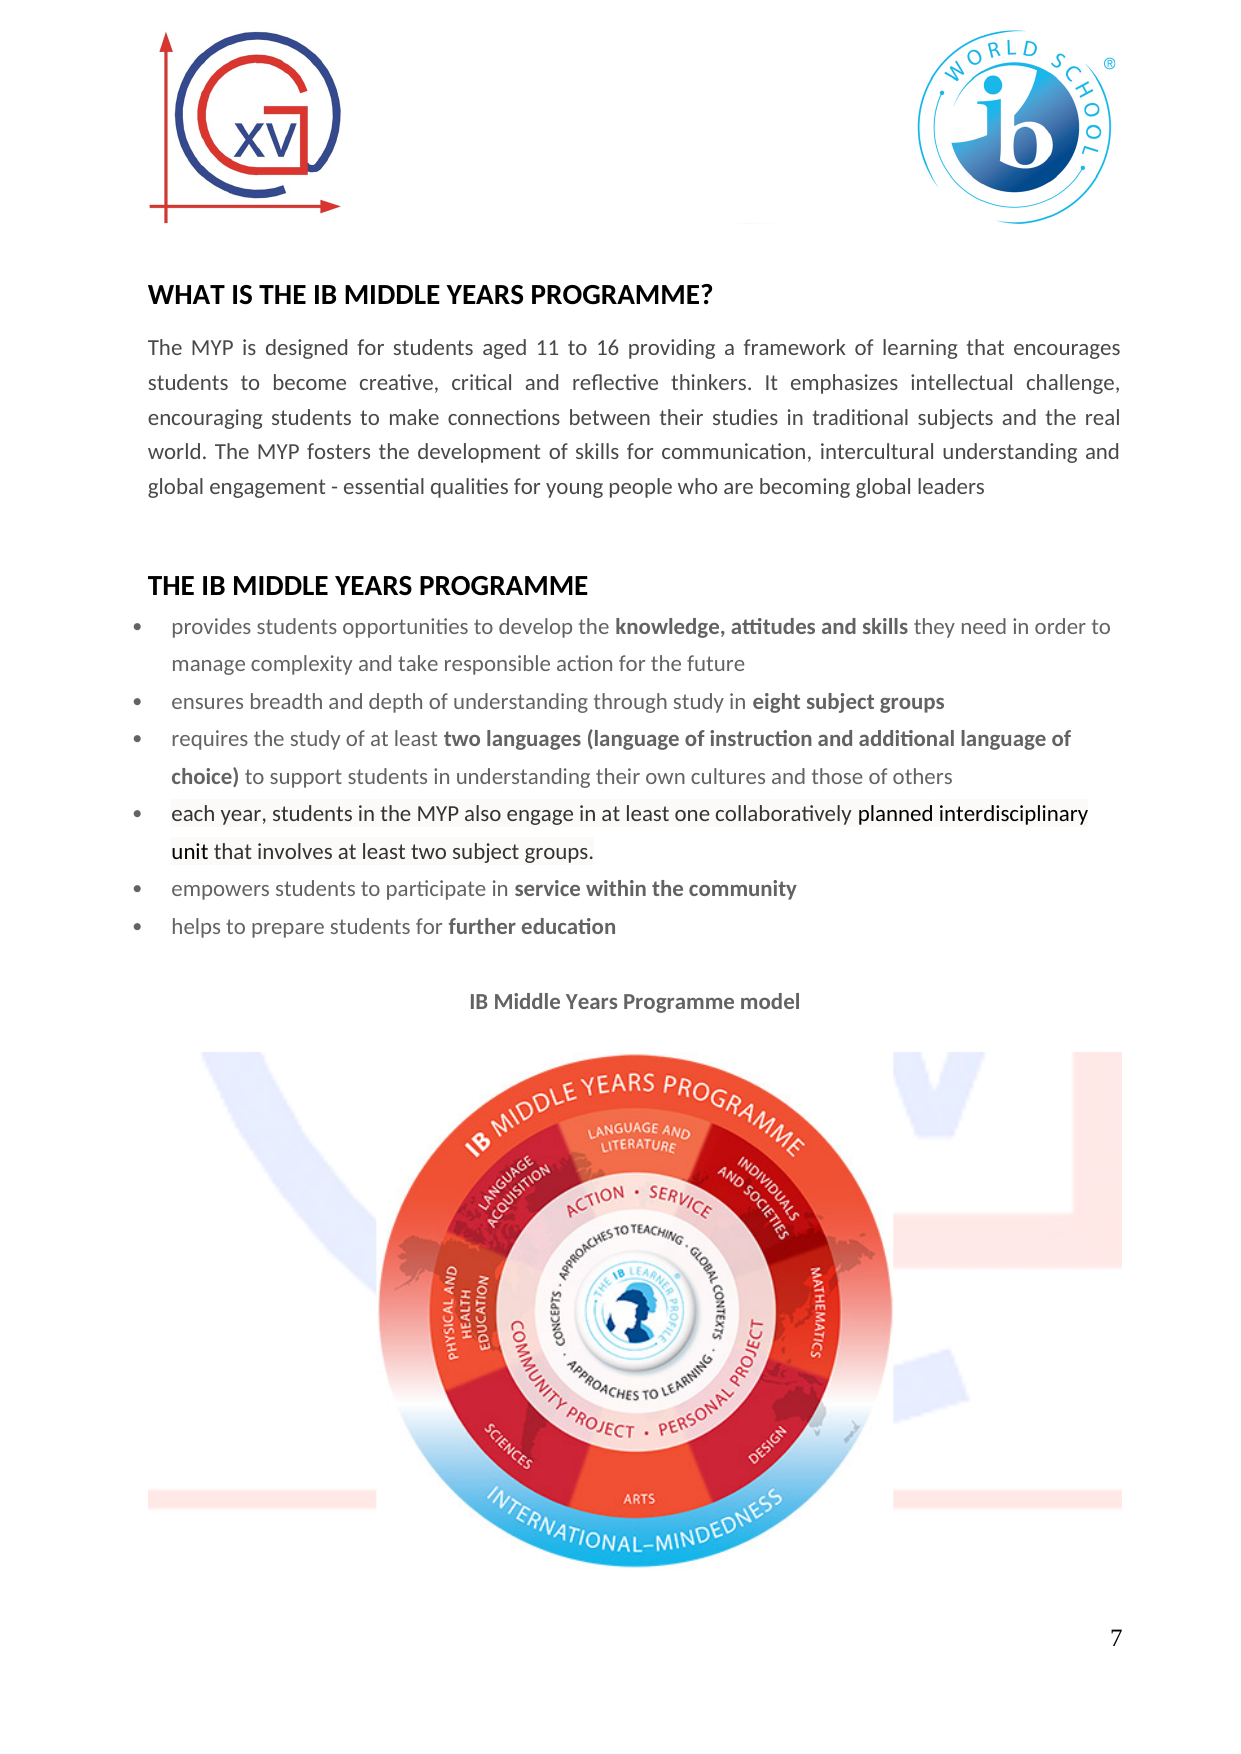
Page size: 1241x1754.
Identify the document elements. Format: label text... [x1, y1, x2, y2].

list ensures breadth and depth of understanding through study in eight subject groups [134, 677, 1122, 715]
text IB Middle Years Programme model [148, 977, 1122, 1015]
list requires the study of at least two languages (language of instruction and additional language of choice) to support students in understanding their own cultures and those of others [134, 715, 1122, 790]
picture [916, 29, 1116, 225]
list provides students opportunities to develop the knowledge, attitudes and skills they need in order to manage complexity and take responsible action for the future [134, 602, 1122, 677]
list helps to prepare students for further education [134, 902, 1122, 940]
picture [147, 29, 342, 225]
list empowers students to participate in service within the community [134, 865, 1122, 902]
text The MYP is designed for students aged 11 to 16 providing a framework of learning that encourages students to become creative, critical and reflective thinkers. It emphasizes intellectual challenge, encouraging students to make connections between their studies in traditional subjects and the real world. The MYP fosters the development of skills for communication, intercultural understanding and global engagement - essential qualities for young people who are becoming global leaders [148, 327, 1122, 500]
text THE IB MIDDLE YEARS PROGRAMME [148, 567, 1122, 602]
text WHAT IS THE IB MIDDLE YEARS PROGRAMME? [148, 276, 1122, 311]
picture [376, 1052, 894, 1570]
list each year, students in the MYP also engage in at least one collaboratively planned interdisciplinary unit that involves at least two subject groups. [134, 790, 1122, 865]
